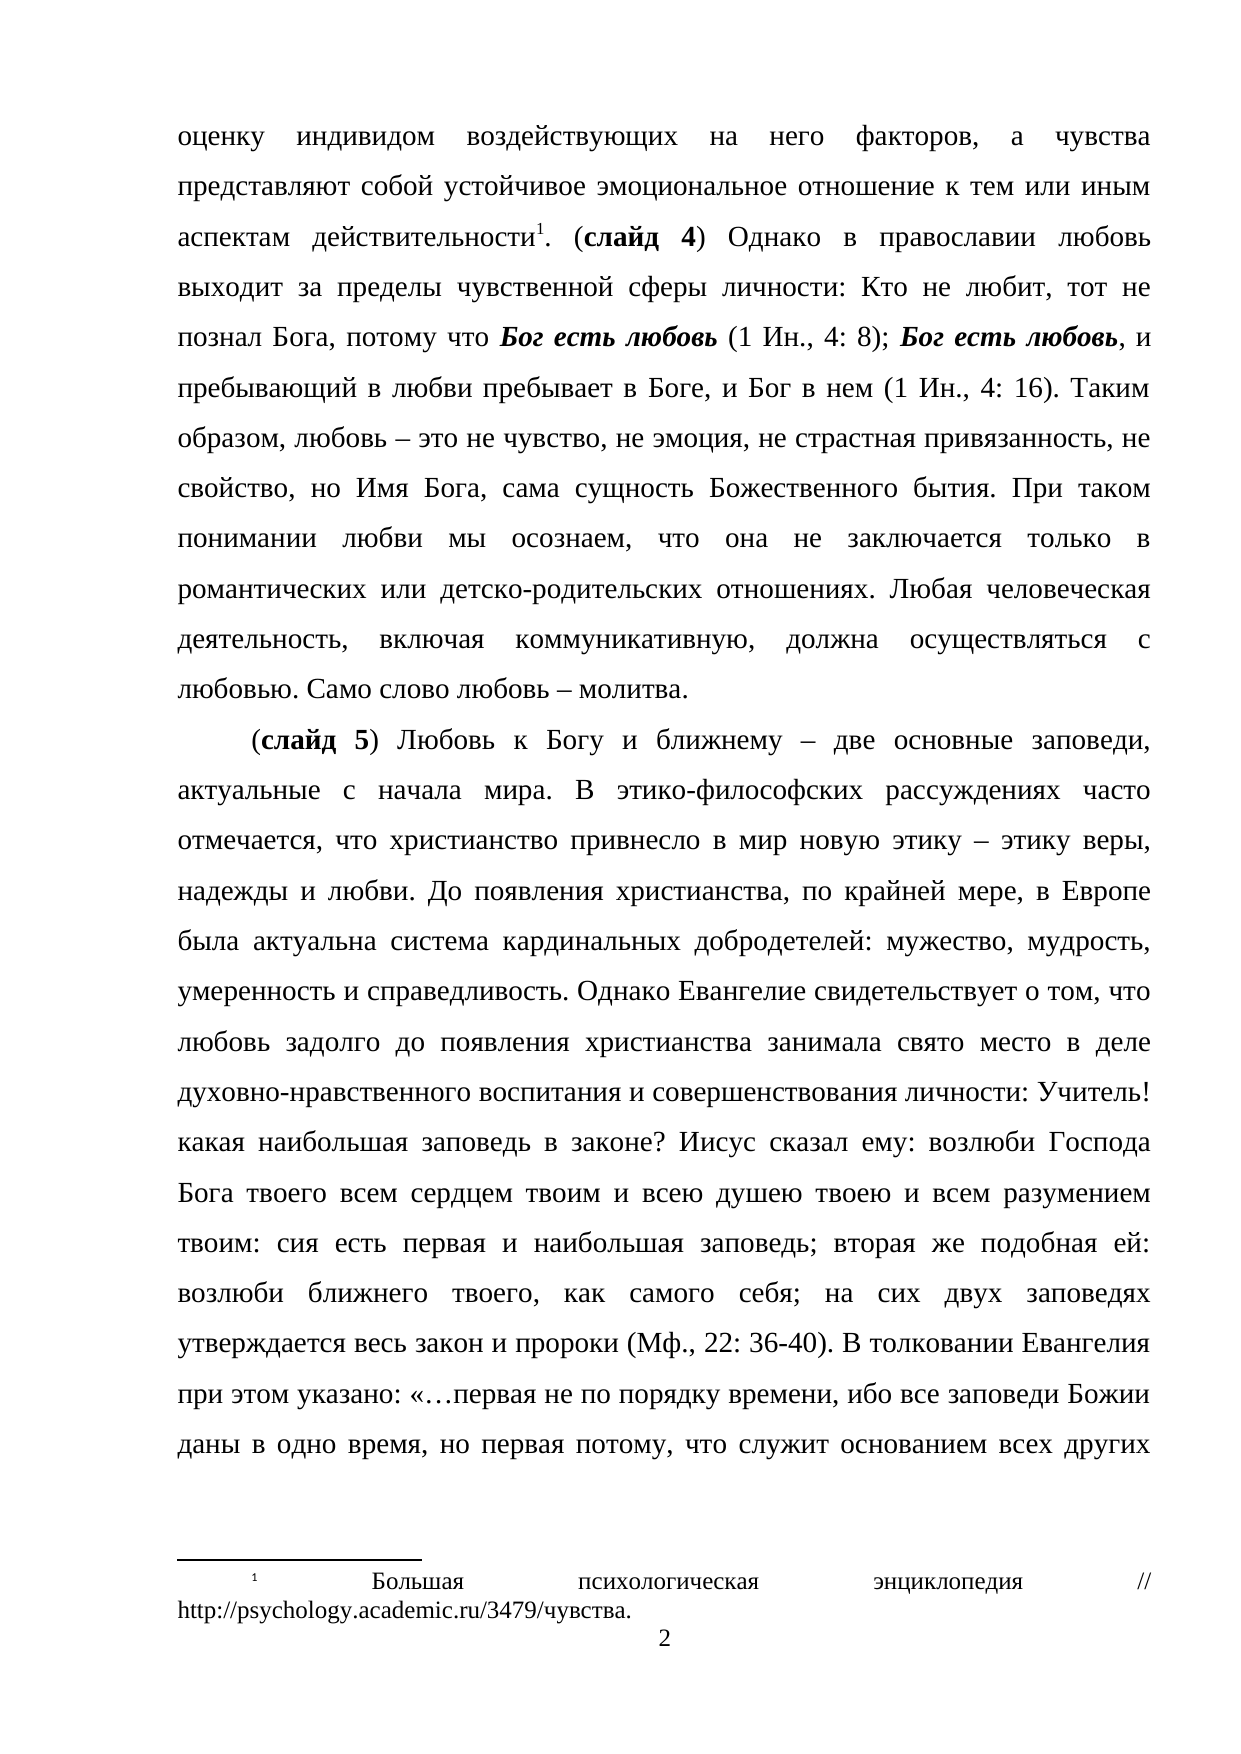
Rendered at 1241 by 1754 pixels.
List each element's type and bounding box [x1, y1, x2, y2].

text [177, 722, 1152, 1510]
text [177, 118, 1152, 705]
